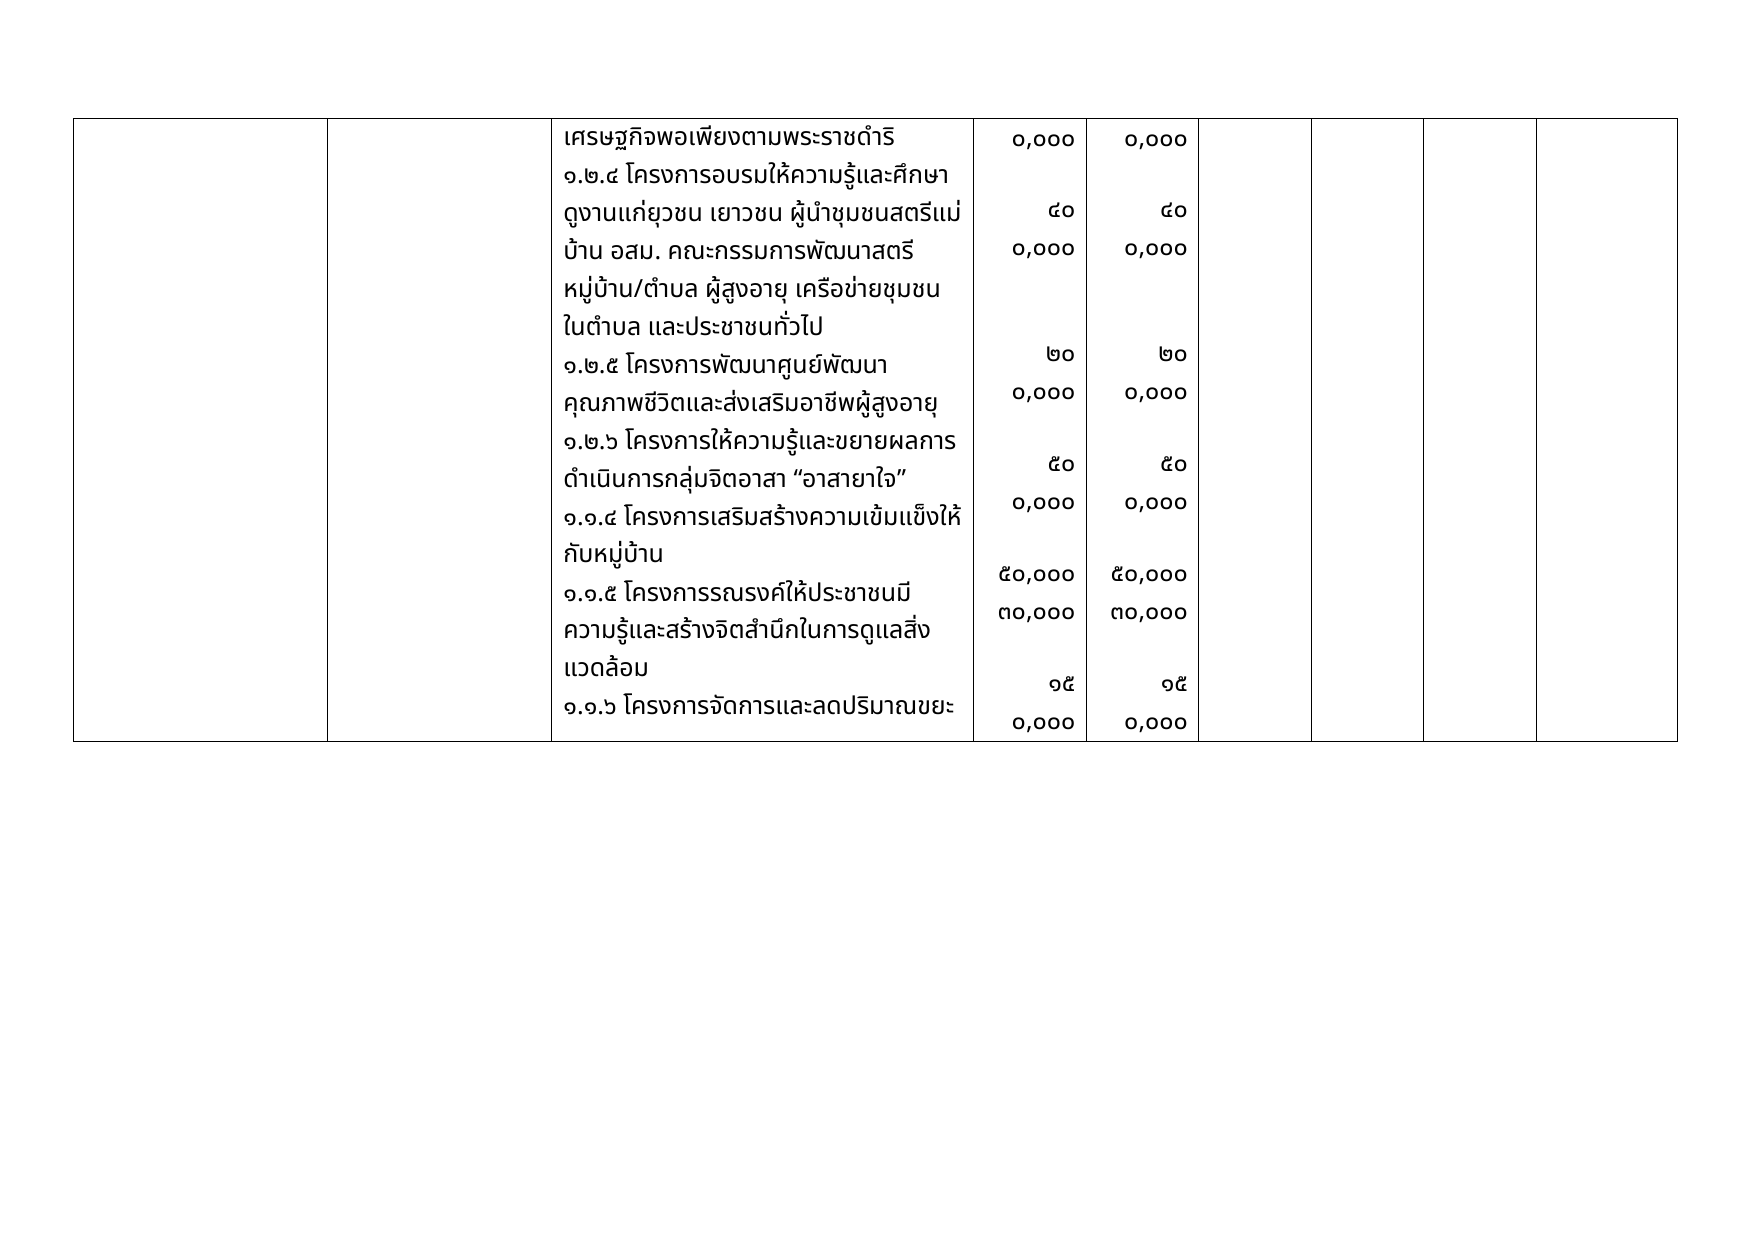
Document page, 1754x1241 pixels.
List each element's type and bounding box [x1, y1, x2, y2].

table_cell [974, 119, 1086, 741]
table_cell [328, 119, 551, 741]
table_cell [1312, 119, 1423, 741]
table_cell [552, 119, 973, 741]
table_cell [1199, 119, 1311, 741]
table_cell [1537, 119, 1677, 741]
table_cell [1424, 119, 1536, 741]
table_cell [1087, 119, 1198, 741]
